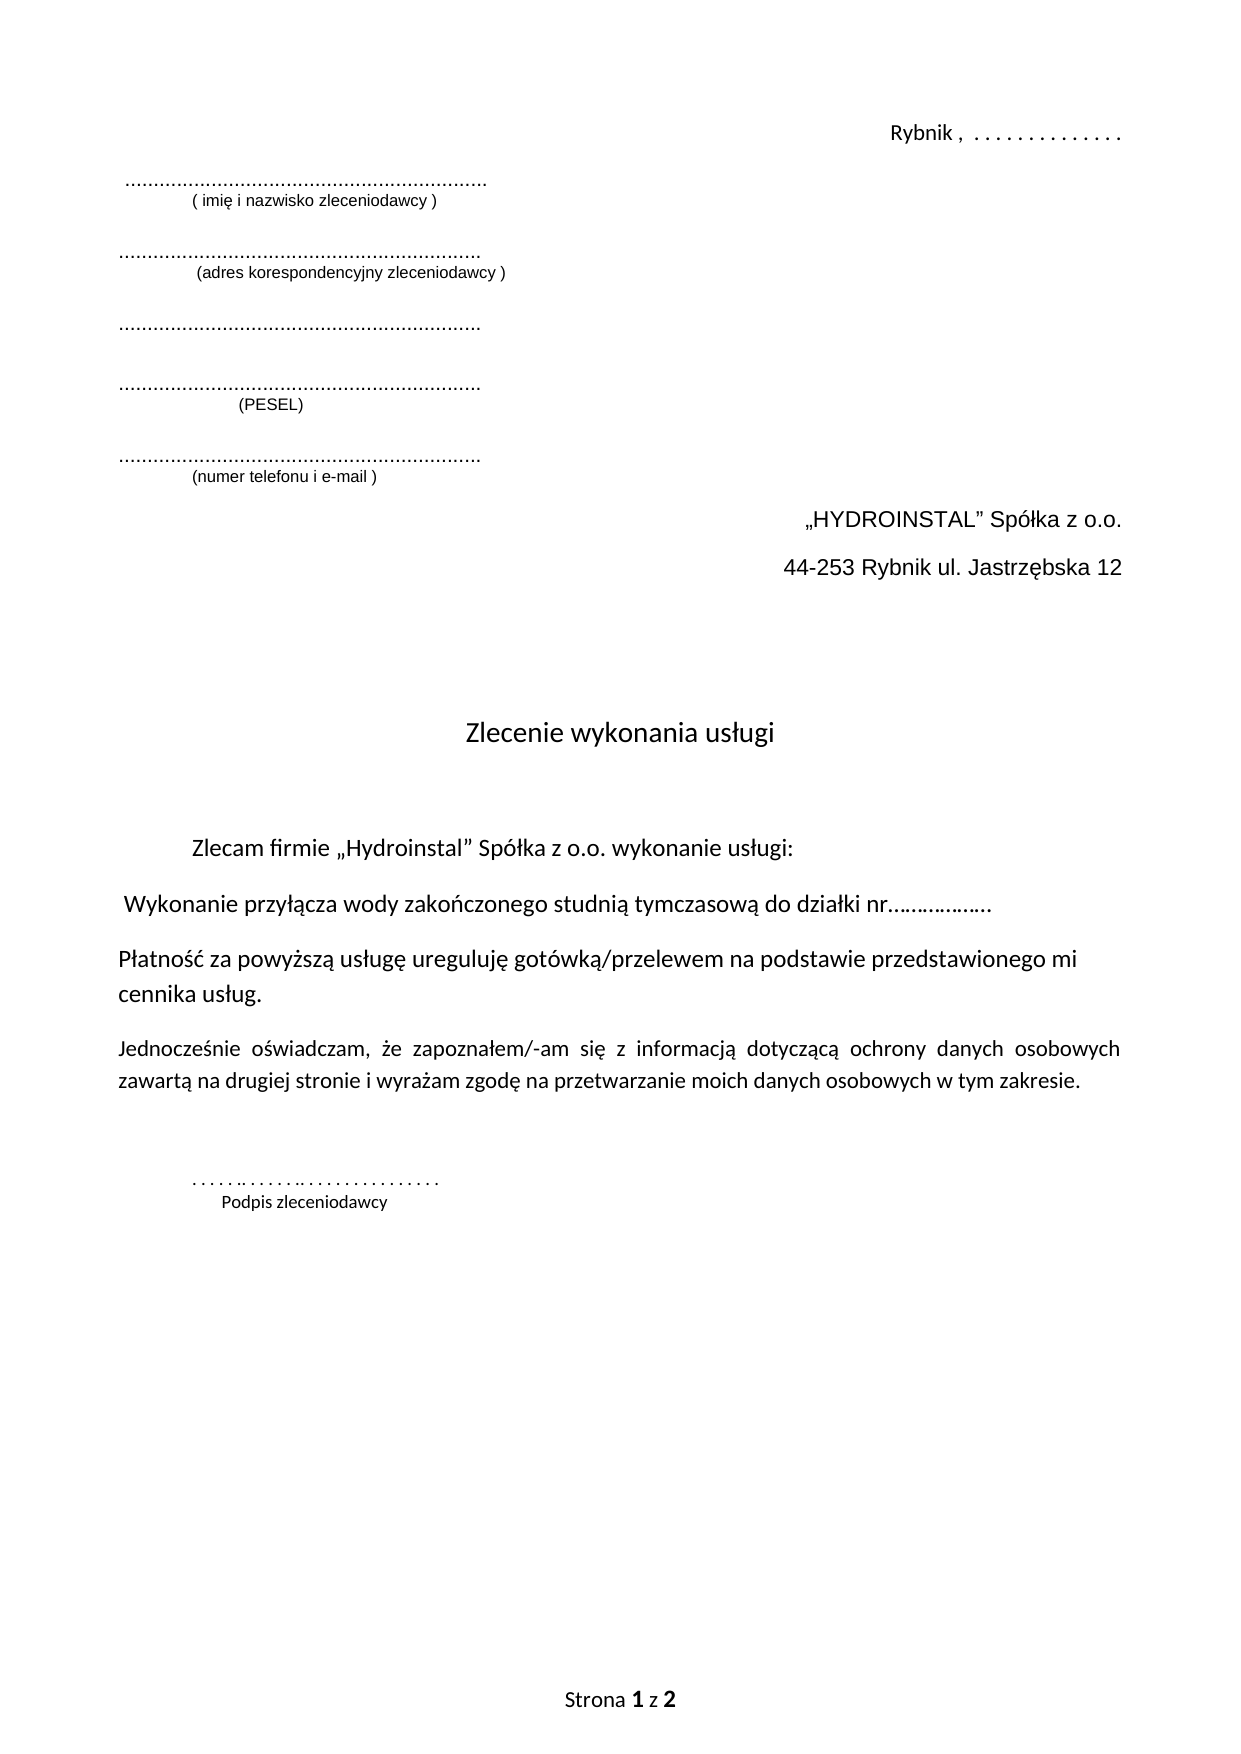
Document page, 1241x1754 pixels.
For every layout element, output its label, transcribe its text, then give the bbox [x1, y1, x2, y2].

text ( imię i nazwisko zleceniodawcy ) [118, 191, 1122, 210]
text 44-253 Rybnik ul. Jastrzębska 12 [192, 554, 1122, 580]
text ............................................................... [118, 167, 1122, 191]
text . . . . . .. . . . . . .. . . . . . . . . . . . . . . . [118, 1167, 1122, 1190]
text Zlecenie wykonania usługi [118, 714, 1122, 749]
text Zlecam firmie „Hydroinstal” Spółka z o.o. wykonanie usługi: [118, 832, 1122, 862]
text ............................................................... [118, 371, 1122, 394]
text Podpis zleceniodawcy [118, 1190, 1122, 1213]
text „HYDROINSTAL” Spółka z o.o. [192, 506, 1122, 533]
text ............................................................... [118, 442, 1122, 466]
text (PESEL) [118, 394, 1122, 414]
text ............................................................... [118, 311, 1122, 335]
text (numer telefonu i e-mail ) [192, 466, 1122, 486]
text ............................................................... [118, 239, 1122, 263]
text Wykonanie przyłącza wody zakończonego studnią tymczasową do działki nr……………… [118, 888, 1122, 918]
text Jednocześnie oświadczam, że zapoznałem/-am się z informacją dotyczącą ochrony danych osobowych zawartą na drugiej stronie i wyrażam zgodę na przetwarzanie moich danych osobowych w tym zakresie. [118, 1034, 1122, 1095]
text Rybnik , . . . . . . . . . . . . . . [118, 118, 1122, 146]
text (adres korespondencyjny zleceniodawcy ) [118, 263, 1122, 282]
text Płatność za powyższą usługę ureguluję gotówką/przelewem na podstawie przedstawionego mi cennika usług. [118, 944, 1122, 1009]
